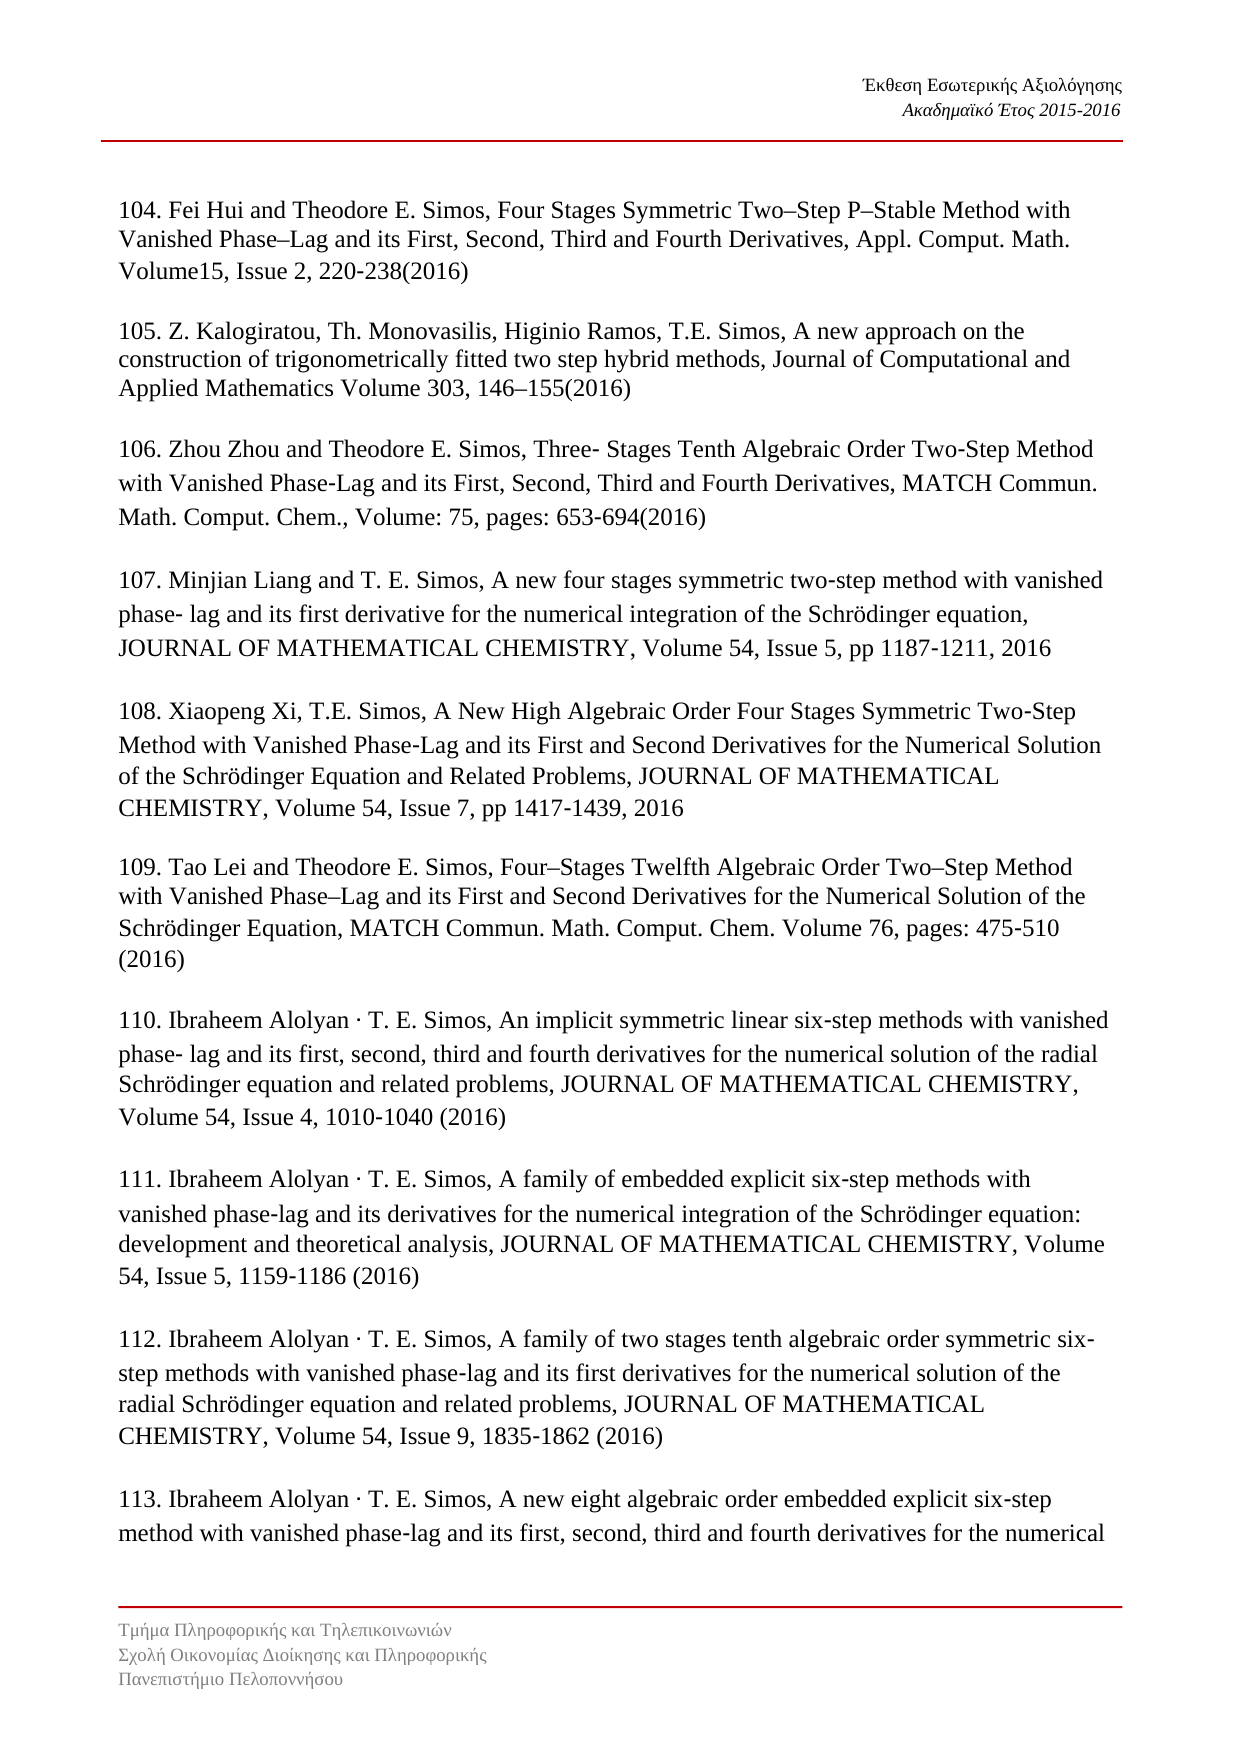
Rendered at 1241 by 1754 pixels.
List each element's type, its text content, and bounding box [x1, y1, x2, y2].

text 107. Minjian Liang and T. E. Simos, A new four stages symmetric two‐step method with vanished phase‐ lag and its first derivative for the numerical integration of the Schrödinger equation, JOURNAL OF MATHEMATICAL CHEMISTRY, Volume 54, Issue 5, pp 1187‐1211, 2016 [118, 562, 1122, 664]
text 111. Ibraheem Alolyan ∙ T. E. Simos, A family of embedded explicit six‐step methods with vanished phase‐lag and its derivatives for the numerical integration of the Schrödinger equation: development and theoretical analysis, JOURNAL OF MATHEMATICAL CHEMISTRY, Volume 54, Issue 5, 1159‐1186 (2016) [118, 1161, 1122, 1292]
text 104. Fei Hui and Theodore E. Simos, Four Stages Symmetric Two–Step P–Stable Method with Vanished Phase–Lag and its First, Second, Third and Fourth Derivatives, Appl. Comput. Math. Volume15, Issue 2, 220‐238(2016) [118, 196, 1122, 287]
text 108. Xiaopeng Xi, T.E. Simos, A New High Algebraic Order Four Stages Symmetric Two‐Step Method with Vanished Phase‐Lag and its First and Second Derivatives for the Numerical Solution of the Schrödinger Equation and Related Problems, JOURNAL OF MATHEMATICAL CHEMISTRY, Volume 54, Issue 7, pp 1417‐1439, 2016 [118, 693, 1122, 824]
text 109. Tao Lei and Theodore E. Simos, Four–Stages Twelfth Algebraic Order Two–Step Method with Vanished Phase–Lag and its First and Second Derivatives for the Numerical Solution of the Schrödinger Equation, MATCH Commun. Math. Comput. Chem. Volume 76, pages: 475‐510 (2016) [118, 852, 1122, 973]
text 105. Z. Kalogiratou, Th. Monovasilis, Higinio Ramos, T.E. Simos, A new approach on the construction of trigonometrically fitted two step hybrid methods, Journal of Computational and Applied Mathematics Volume 303, 146–155(2016) [118, 316, 1122, 402]
text 106. Zhou Zhou and Theodore E. Simos, Three‐ Stages Tenth Algebraic Order Two‐Step Method with Vanished Phase‐Lag and its First, Second, Third and Fourth Derivatives, MATCH Commun. Math. Comput. Chem., Volume: 75, pages: 653‐694(2016) [118, 431, 1122, 533]
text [118, 1481, 1122, 1549]
text 110. Ibraheem Alolyan ∙ T. E. Simos, An implicit symmetric linear six‐step methods with vanished phase‐ lag and its first, second, third and fourth derivatives for the numerical solution of the radial Schrödinger equation and related problems, JOURNAL OF MATHEMATICAL CHEMISTRY, Volume 54, Issue 4, 1010‐1040 (2016) [118, 1001, 1122, 1132]
text 112. Ibraheem Alolyan ∙ T. E. Simos, A family of two stages tenth algebraic order symmetric six‐step methods with vanished phase‐lag and its first derivatives for the numerical solution of the radial Schrödinger equation and related problems, JOURNAL OF MATHEMATICAL CHEMISTRY, Volume 54, Issue 9, 1835‐1862 (2016) [118, 1321, 1122, 1452]
